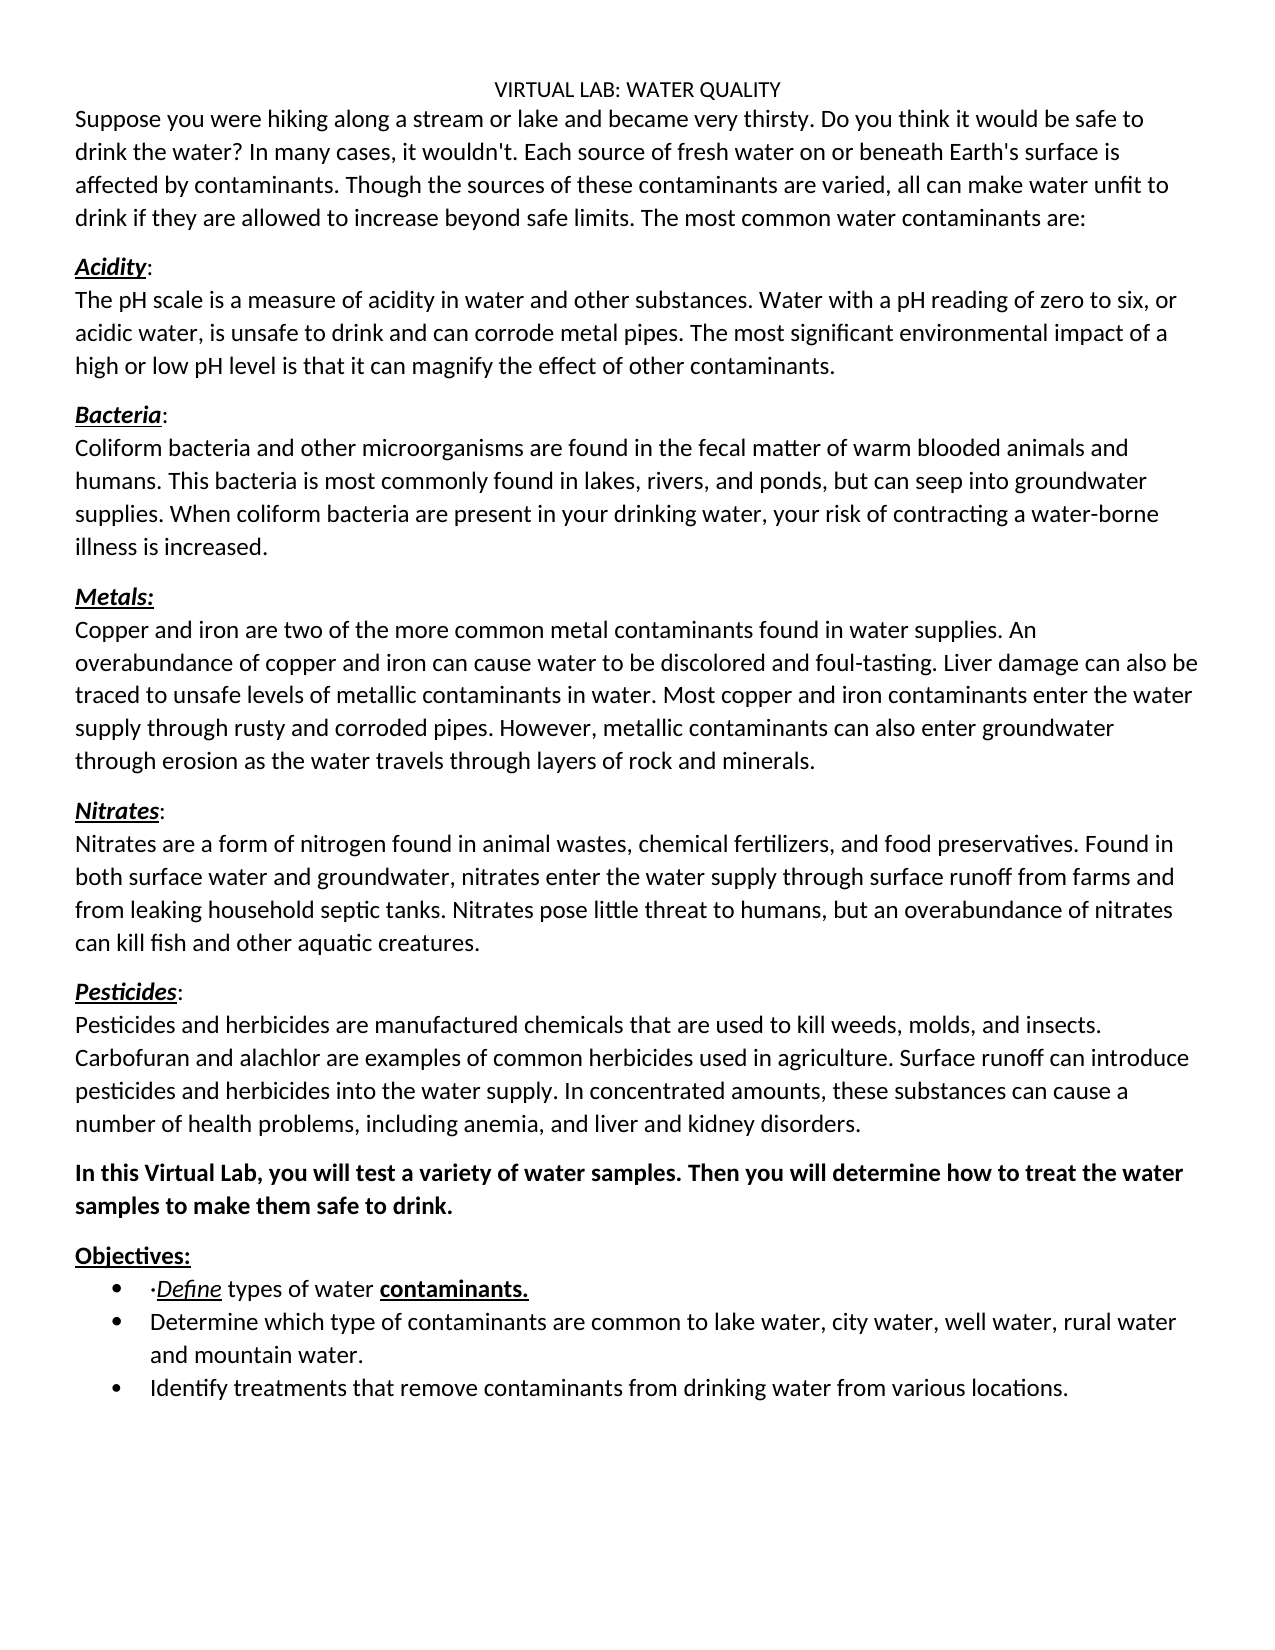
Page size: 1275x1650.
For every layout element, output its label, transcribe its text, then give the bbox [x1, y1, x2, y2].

text Objectives: [75, 1240, 1200, 1271]
list ·Define types of water contaminants. [112, 1273, 1200, 1303]
text The pH scale is a measure of acidity in water and other substances. Water with a pH reading of zero to six, or acidic water, is unsafe to drink and can corrode metal pipes. The most significant environmental impact of a high or low pH level is that it can magnify the effect of other contaminants. [75, 284, 1200, 381]
text Pesticides: [75, 976, 1200, 1007]
text Coliform bacteria and other microorganisms are found in the fecal matter of warm blooded animals and humans. This bacteria is most commonly found in lakes, rivers, and ponds, but can seep into groundwater supplies. When coliform bacteria are present in your drinking water, your risk of contracting a water-borne illness is increased. [75, 433, 1200, 562]
text Bacteria: [75, 400, 1200, 430]
list Determine which type of contaminants are common to lake water, city water, well water, rural water and mountain water. [112, 1306, 1200, 1369]
text Metals: [75, 581, 1200, 611]
text Nitrates: [75, 795, 1200, 826]
text Copper and iron are two of the more common metal contaminants found in water supplies. An overabundance of copper and iron can cause water to be discolored and foul-tasting. Liver damage can also be traced to unsafe levels of metallic contaminants in water. Most copper and iron contaminants enter the water supply through rusty and corroded pipes. However, metallic contaminants can also enter groundwater through erosion as the water travels through layers of rock and minerals. [75, 614, 1200, 776]
text Acidity: [75, 251, 1200, 282]
text Pesticides and herbicides are manufactured chemicals that are used to kill weeds, molds, and insects. Carbofuran and alachlor are examples of common herbicides used in agriculture. Surface runoff can introduce pesticides and herbicides into the water supply. In concentrated amounts, these substances can cause a number of health problems, including anemia, and liver and kidney disorders. [75, 1009, 1200, 1138]
list Identify treatments that remove contaminants from drinking water from various locations. [112, 1372, 1200, 1402]
text Nitrates are a form of nitrogen found in animal wastes, chemical fertilizers, and food preservatives. Found in both surface water and groundwater, nitrates enter the water supply through surface runoff from farms and from leaking household septic tanks. Nitrates pose little threat to humans, but an overabundance of nitrates can kill fish and other aquatic creatures. [75, 828, 1200, 957]
text Suppose you were hiking along a stream or lake and became very thirsty. Do you think it would be safe to drink the water? In many cases, it wouldn't. Each source of fresh water on or beneath Earth's surface is affected by contaminants. Though the sources of these contaminants are varied, all can make water unfit to drink if they are allowed to increase beyond safe limits. The most common water contaminants are: [75, 103, 1200, 232]
text In this Virtual Lab, you will test a variety of water samples. Then you will determine how to treat the water samples to make them safe to drink. [75, 1158, 1200, 1221]
